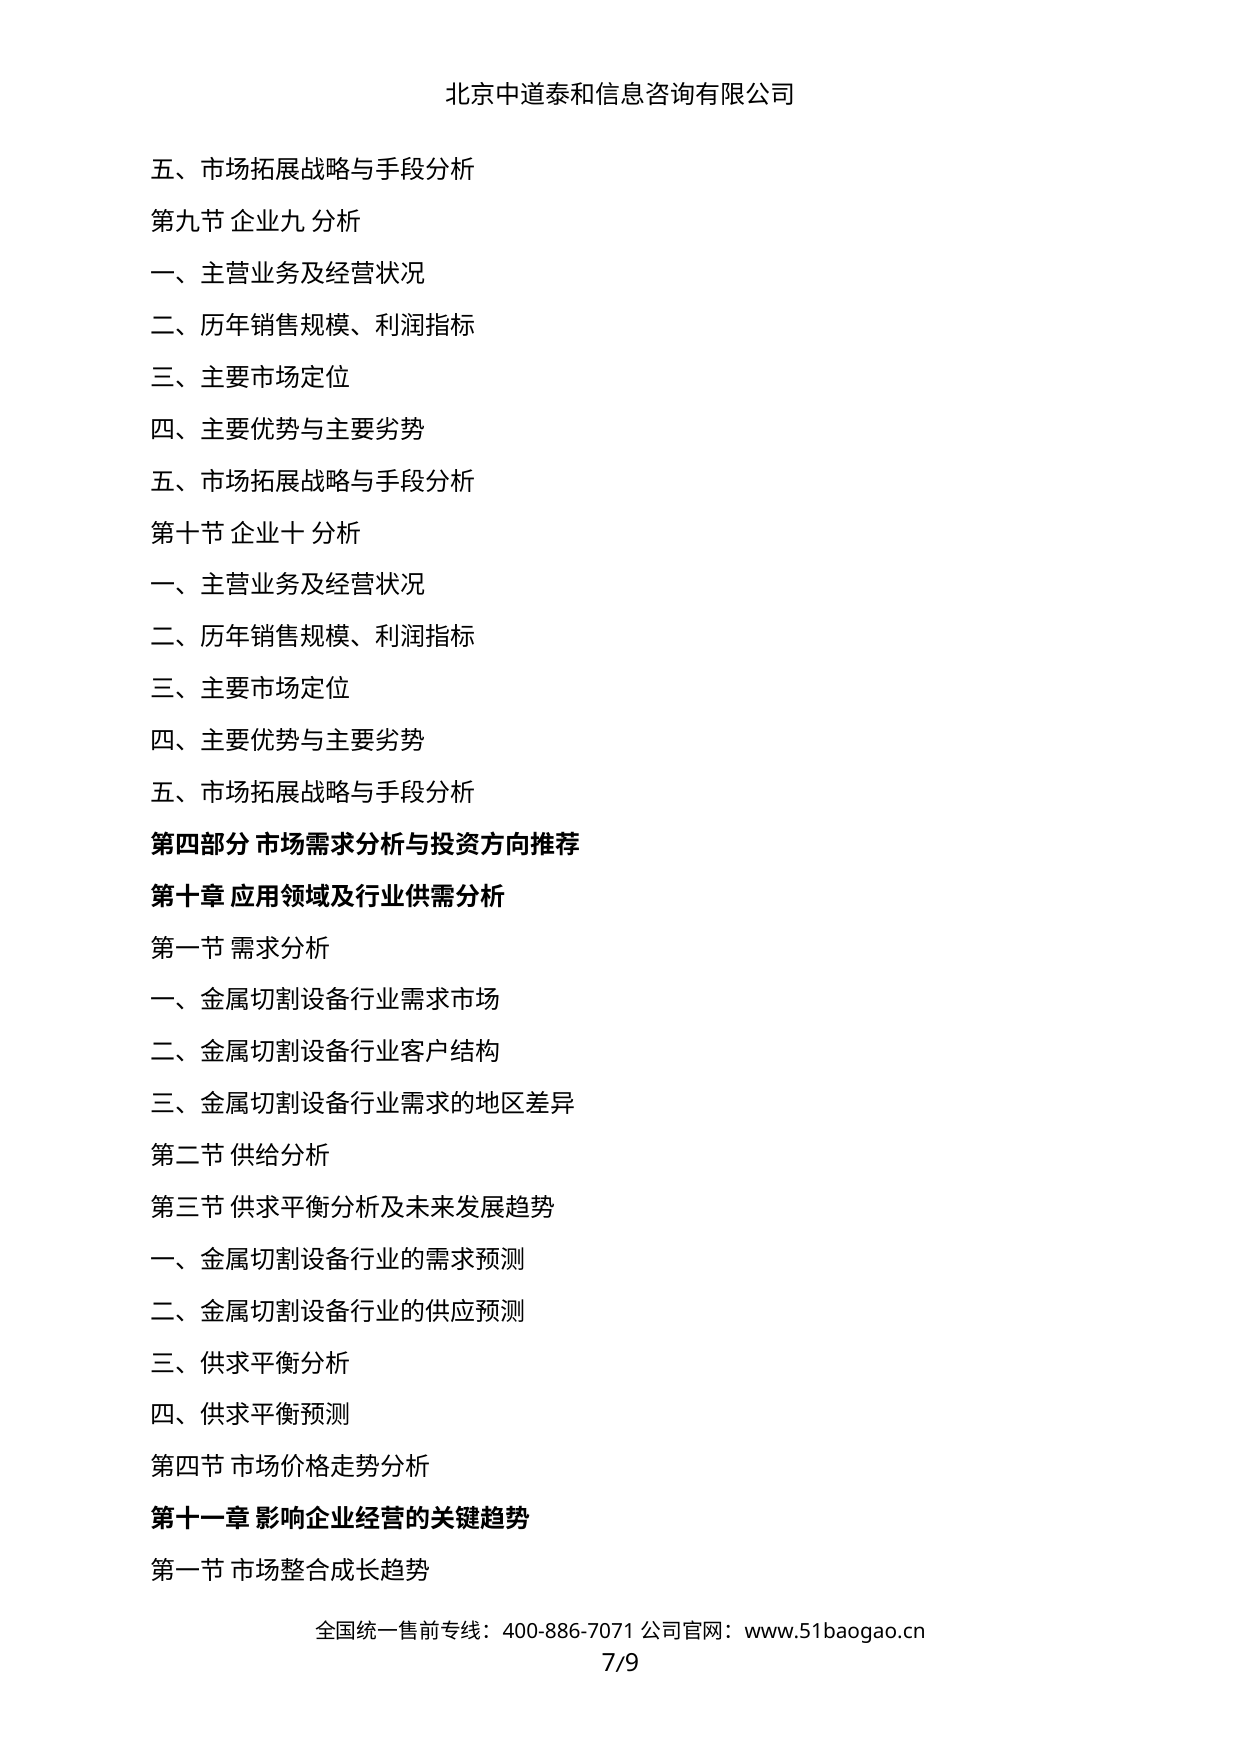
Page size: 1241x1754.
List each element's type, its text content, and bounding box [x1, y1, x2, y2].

text 四、主要优势与主要劣势 [150, 409, 1090, 446]
text 第十节 企业十 分析 [150, 513, 1090, 549]
text 一、金属切割设备行业的需求预测 [150, 1239, 1090, 1276]
text 二、金属切割设备行业客户结构 [150, 1032, 1090, 1068]
text 五、市场拓展战略与手段分析 [150, 461, 1090, 497]
text 四、主要优势与主要劣势 [150, 721, 1090, 757]
text 第四部分 市场需求分析与投资方向推荐 [150, 824, 1090, 861]
text 第十章 应用领域及行业供需分析 [150, 876, 1090, 912]
text 二、历年销售规模、利润指标 [150, 617, 1090, 653]
text 五、市场拓展战略与手段分析 [150, 772, 1090, 809]
text 第四节 市场价格走势分析 [150, 1447, 1090, 1483]
text 一、主营业务及经营状况 [150, 565, 1090, 601]
text 一、主营业务及经营状况 [150, 254, 1090, 290]
text 三、供求平衡分析 [150, 1343, 1090, 1379]
text 第十一章 影响企业经营的关键趋势 [150, 1499, 1090, 1535]
text 第一节 需求分析 [150, 928, 1090, 964]
text 三、主要市场定位 [150, 669, 1090, 705]
text 三、金属切割设备行业需求的地区差异 [150, 1084, 1090, 1120]
text 一、金属切割设备行业需求市场 [150, 980, 1090, 1016]
text 第二节 供给分析 [150, 1136, 1090, 1172]
text 二、历年销售规模、利润指标 [150, 306, 1090, 342]
text 三、主要市场定位 [150, 357, 1090, 394]
text 第一节 市场整合成长趋势 [150, 1551, 1090, 1587]
text 二、金属切割设备行业的供应预测 [150, 1291, 1090, 1327]
text 第三节 供求平衡分析及未来发展趋势 [150, 1187, 1090, 1224]
text 第九节 企业九 分析 [150, 202, 1090, 238]
text 五、市场拓展战略与手段分析 [150, 150, 1090, 186]
text 四、供求平衡预测 [150, 1395, 1090, 1431]
